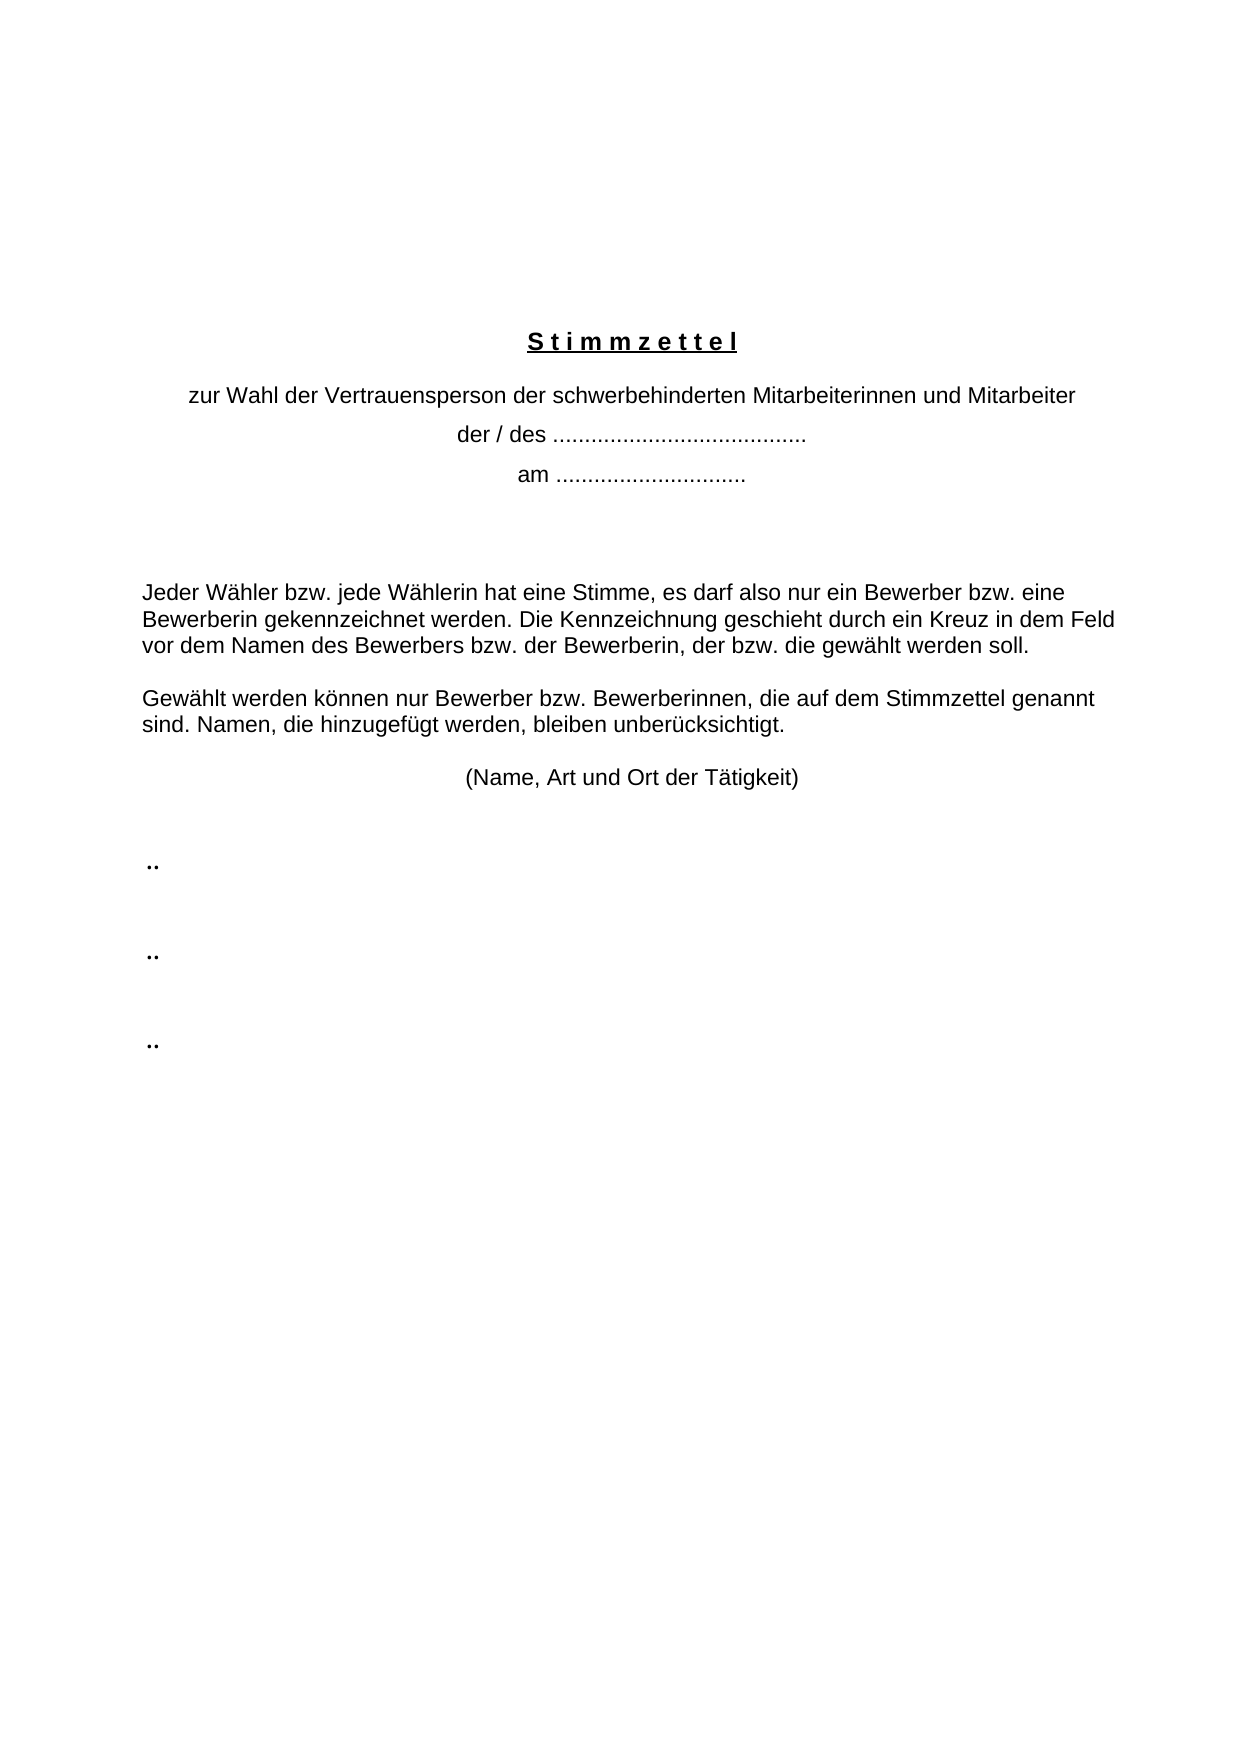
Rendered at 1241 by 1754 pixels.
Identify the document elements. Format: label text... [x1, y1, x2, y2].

text S t i m m z e t t e l [142, 327, 1122, 355]
text Gewählt werden können nur Bewerber bzw. Bewerberinnen, die auf dem Stimmzettel genannt sind. Namen, die hinzugefügt werden, bleiben unberücksichtigt. [142, 684, 1122, 737]
text am .............................. [142, 461, 1122, 487]
text (Name, Art und Ort der Tätigkeit) [142, 764, 1122, 790]
text ¨ [142, 943, 1122, 994]
text ¨ [142, 854, 1122, 905]
text Jeder Wähler bzw. jede Wählerin hat eine Stimme, es darf also nur ein Bewerber bzw. eine Bewerberin gekennzeichnet werden. Die Kennzeichnung geschieht durch ein Kreuz in dem Feld vor dem Namen des Bewerbers bzw. der Bewerberin, der bzw. die gewählt werden soll. [142, 579, 1122, 658]
text zur Wahl der Vertrauensperson der schwerbehinderten Mitarbeiterinnen und Mitarbeiter [142, 382, 1122, 408]
text der / des ........................................ [142, 421, 1122, 447]
text ¨ [142, 1033, 1122, 1084]
